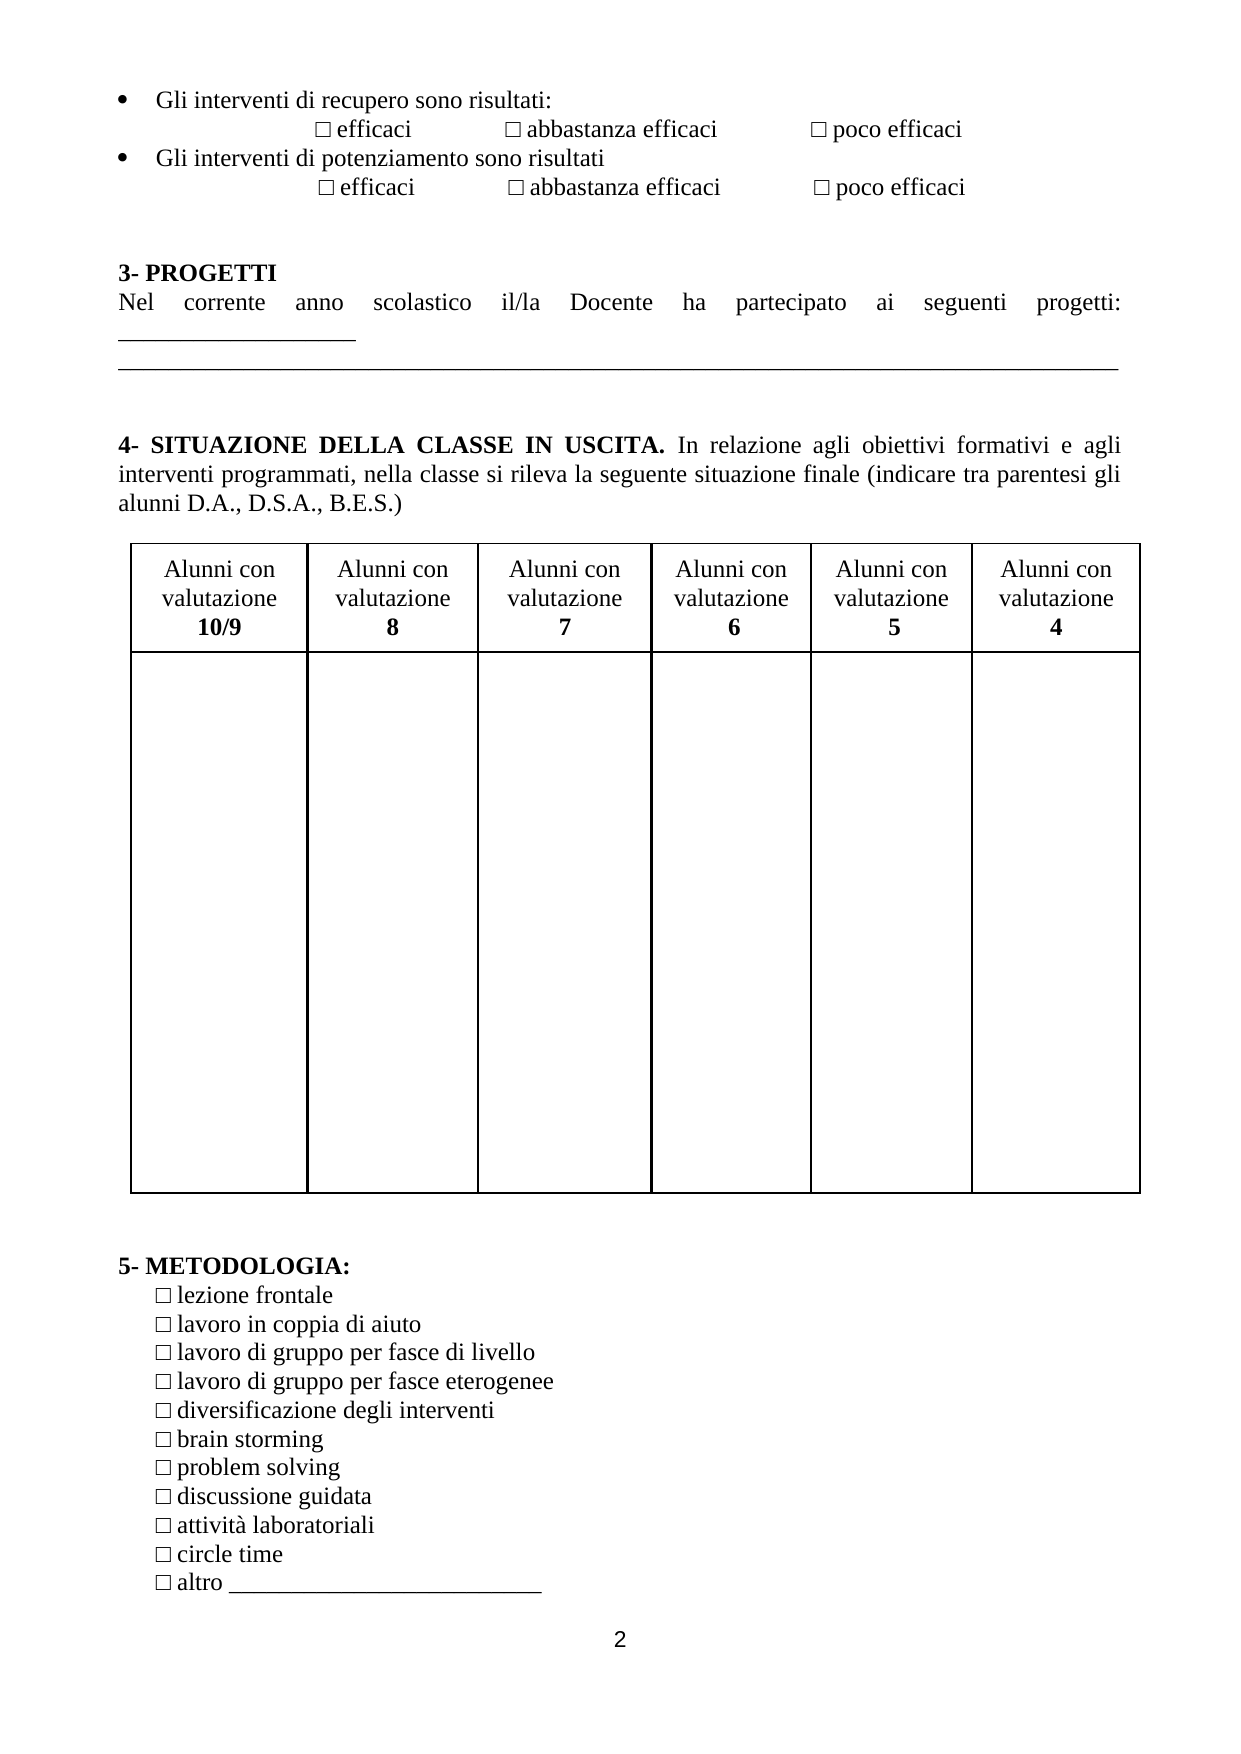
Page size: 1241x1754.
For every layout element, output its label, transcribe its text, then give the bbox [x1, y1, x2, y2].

table_cell [309, 653, 477, 1192]
text □ lavoro di gruppo per fasce eterogenee [156, 1366, 1122, 1395]
text □ altro _________________________ [156, 1567, 1122, 1596]
text Nel corrente anno scolastico il/la Docente ha partecipato ai seguenti progetti: ___________________ [118, 287, 1122, 344]
table_header Alunni con valutazione 4 [973, 544, 1139, 651]
table_cell [132, 653, 306, 1192]
table_cell [653, 653, 810, 1192]
text □ problem solving [156, 1452, 1122, 1481]
table_header Alunni con valutazione 6 [653, 544, 810, 651]
text □ attività laboratoriali [156, 1510, 1122, 1539]
text □ lezione frontale [156, 1280, 1122, 1309]
text □ lavoro di gruppo per fasce di livello [156, 1337, 1122, 1366]
list Gli interventi di recupero sono risultati: [118, 85, 1122, 114]
text □ brain storming [156, 1424, 1122, 1452]
table_cell [973, 653, 1139, 1192]
table_cell [479, 653, 650, 1192]
text □ diversificazione degli interventi [156, 1395, 1122, 1424]
text 3- PROGETTI [118, 258, 1122, 287]
text 4- SITUAZIONE DELLA CLASSE IN USCITA. In relazione agli obiettivi formativi e agli interventi programmati, nella classe si rileva la seguente situazione finale (indicare tra parentesi gli alunni D.A., D.S.A., B.E.S.) [118, 430, 1122, 517]
text ________________________________________________________________________________ [118, 344, 1122, 373]
text 5- METODOLOGIA: [118, 1251, 1122, 1280]
table_header Alunni con valutazione 10/9 [132, 544, 306, 651]
table_cell [812, 653, 971, 1192]
list Gli interventi di potenziamento sono risultati [118, 143, 1122, 172]
table_header Alunni con valutazione 5 [812, 544, 971, 651]
text □ circle time [156, 1539, 1122, 1567]
list □ efficaci □ abbastanza efficaci □ poco efficaci [156, 114, 1122, 143]
table_header Alunni con valutazione 7 [479, 544, 650, 651]
table_header Alunni con valutazione 8 [309, 544, 477, 651]
text □ lavoro in coppia di aiuto [156, 1309, 1122, 1337]
list □ efficaci □ abbastanza efficaci □ poco efficaci [156, 172, 1122, 200]
text □ discussione guidata [156, 1481, 1122, 1510]
